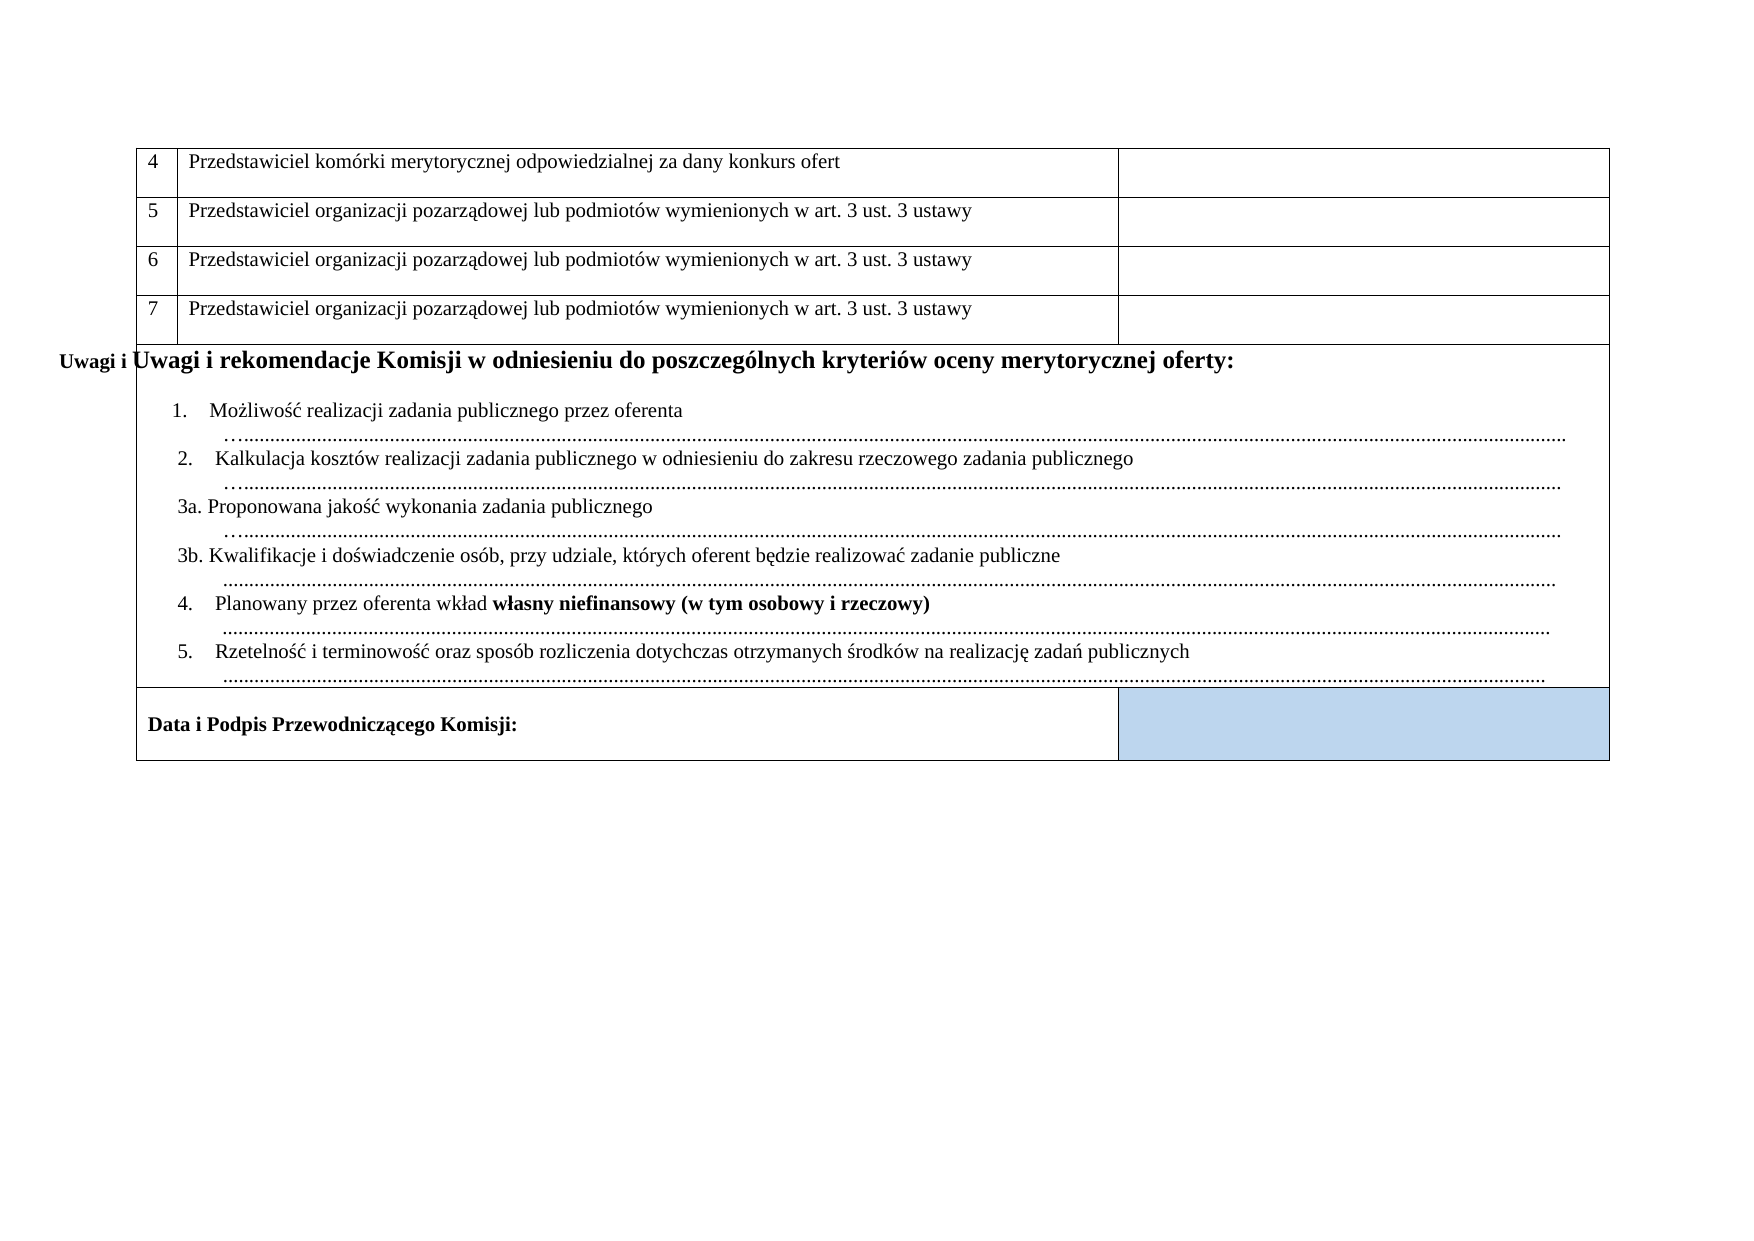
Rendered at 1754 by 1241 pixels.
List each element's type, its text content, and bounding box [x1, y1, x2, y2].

table_cell [1119, 198, 1609, 246]
table_cell Przedstawiciel organizacji pozarządowej lub podmiotów wymienionych w art. 3 ust. 3 ustawy [178, 198, 1118, 246]
table_cell 7 [137, 296, 177, 344]
table_cell 6 [137, 247, 177, 295]
table_cell 5 [137, 198, 177, 246]
table_cell [1119, 247, 1609, 295]
table_cell 4 [137, 149, 177, 197]
table_cell [1119, 296, 1609, 344]
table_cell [178, 149, 1118, 197]
table_cell Przedstawiciel organizacji pozarządowej lub podmiotów wymienionych w art. 3 ust. 3 ustawy [178, 247, 1118, 295]
table_cell Data i Podpis Przewodniczącego Komisji: [137, 688, 1118, 760]
table_cell Uwagi i Uwagi i rekomendacje Komisji w odniesieniu do poszczególnych kryteriów oceny merytorycznej oferty: Możliwość realizacji zadania publicznego przez oferenta ….............................................................................................................................................................................................................................................................. Kalkulacja kosztów realizacji zadania publicznego w odniesieniu do zakresu rzeczowego zadania publicznego …............................................................................................................................................................................................................................................................. 3a. Proponowana jakość wykonania zadania publicznego …............................................................................................................................................................................................................................................................. 3b. Kwalifikacje i doświadczenie osób, przy udziale, których oferent będzie realizować zadanie publiczne ................................................................................................................................................................................................................................................................ Planowany przez oferenta wkład własny niefinansowy (w tym osobowy i rzeczowy) ............................................................................................................................................................................................................................................................... Rzetelność i terminowość oraz sposób rozliczenia dotychczas otrzymanych środków na realizację zadań publicznych .............................................................................................................................................................................................................................................................. [137, 345, 1609, 687]
table_cell Przedstawiciel organizacji pozarządowej lub podmiotów wymienionych w art. 3 ust. 3 ustawy [178, 296, 1118, 344]
table_cell [1119, 149, 1609, 197]
table_cell [1119, 688, 1609, 760]
